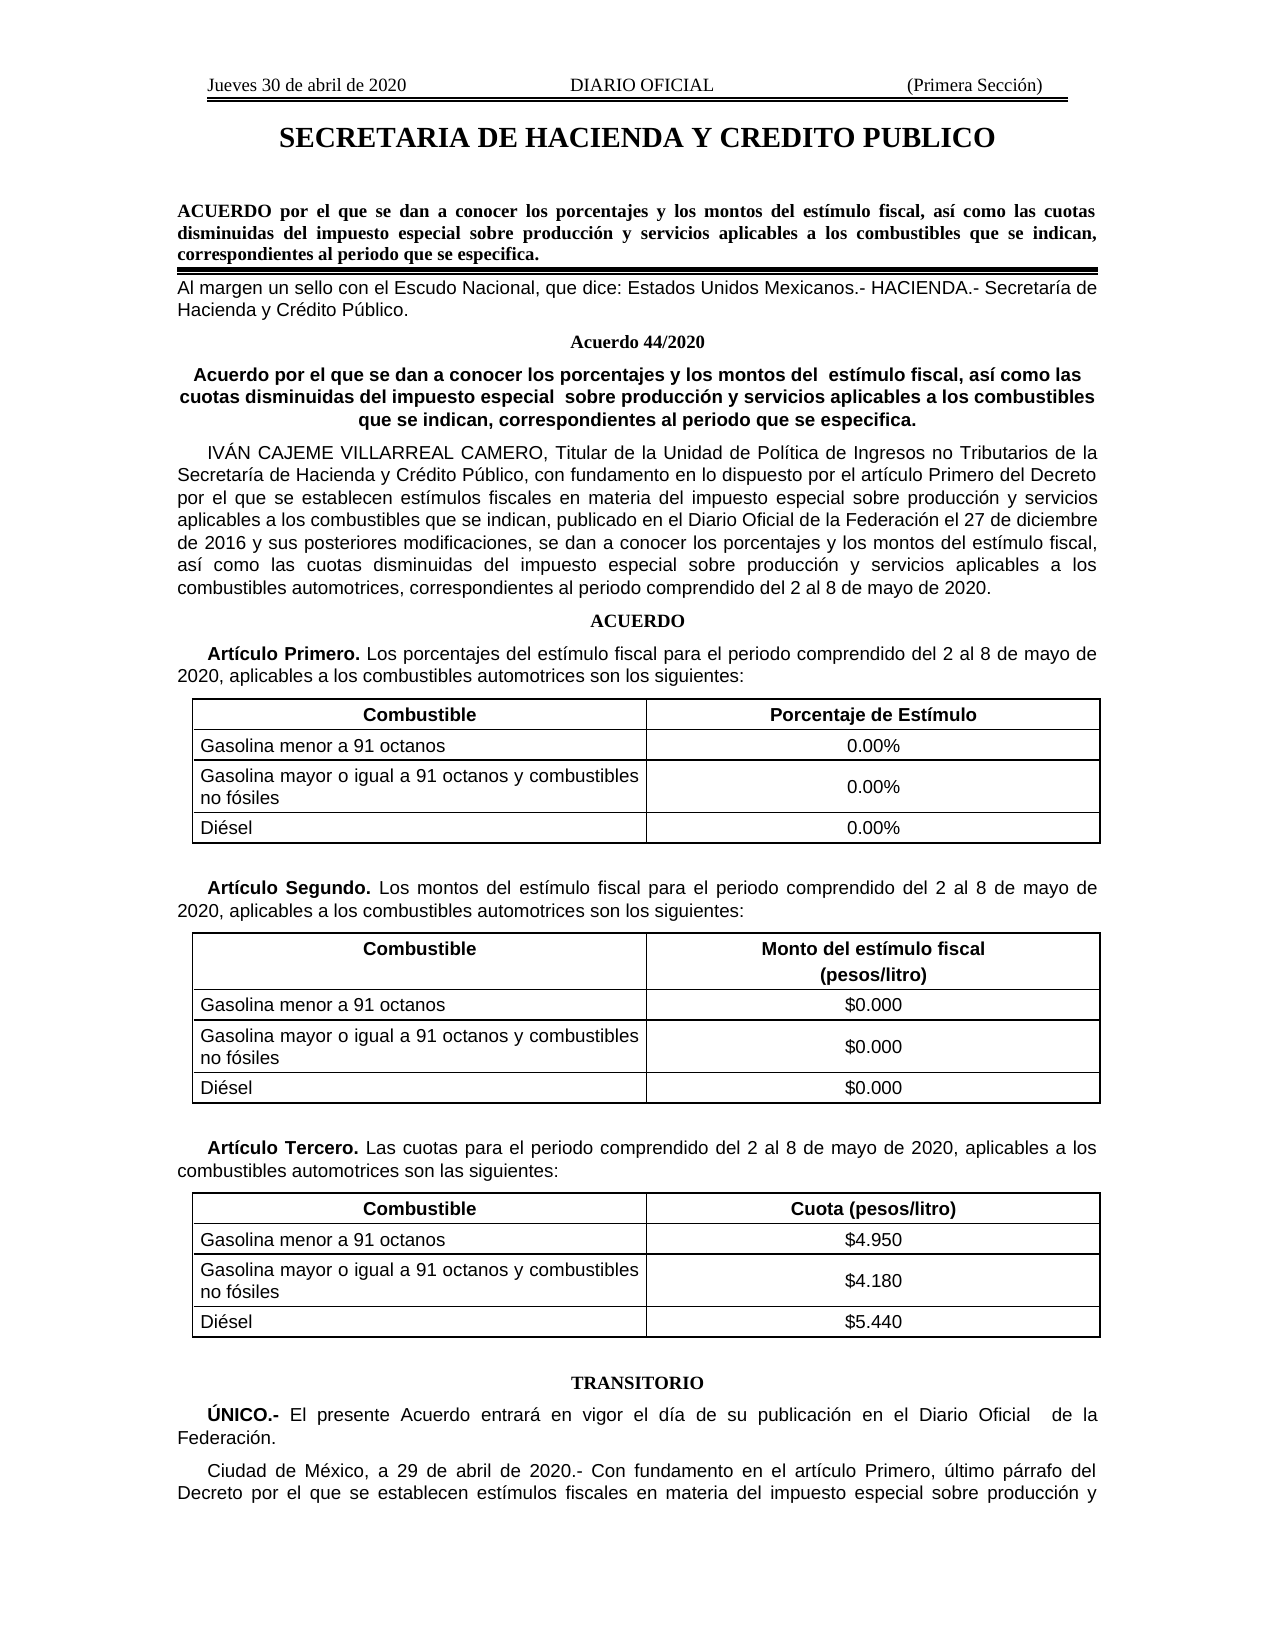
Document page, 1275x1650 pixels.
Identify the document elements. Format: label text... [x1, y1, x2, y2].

table_header Combustible [193, 700, 646, 729]
text TRANSITORIO [177, 1371, 1098, 1393]
table_cell $0.000 [647, 1073, 1099, 1102]
table_cell $4.180 [647, 1255, 1099, 1306]
text Artículo Segundo. Los montos del estímulo fiscal para el periodo comprendido del 2 al 8 de mayo de 2020, aplicables a los combustibles automotrices son los siguientes: [177, 877, 1098, 922]
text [177, 1459, 1098, 1504]
table_cell $0.000 [647, 1021, 1099, 1071]
text IVÁN CAJEME VILLARREAL CAMERO, Titular de la Unidad de Política de Ingresos no Tributarios de la Secretaría de Hacienda y Crédito Público, con fundamento en lo dispuesto por el artículo Primero del Decreto por el que se establecen estímulos fiscales en materia del impuesto especial sobre producción y servicios aplicables a los combustibles que se indican, publicado en el Diario Oficial de la Federación el 27 de diciembre de 2016 y sus posteriores modificaciones, se dan a conocer los porcentajes y los montos del estímulo fiscal, así como las cuotas disminuidas del impuesto especial sobre producción y servicios aplicables a los combustibles automotrices, correspondientes al periodo comprendido del 2 al 8 de mayo de 2020. [177, 441, 1098, 599]
table_cell Gasolina menor a 91 octanos [193, 730, 646, 759]
table_cell $0.000 [647, 990, 1099, 1019]
table_cell 0.00% [647, 813, 1099, 842]
text Al margen un sello con el Escudo Nacional, que dice: Estados Unidos Mexicanos.- HACIENDA.- Secretaría de Hacienda y Crédito Público. [177, 275, 1098, 320]
text SECRETARIA DE HACIENDA Y CREDITO PUBLICO [177, 120, 1098, 153]
table_header Combustible [193, 1194, 646, 1223]
table_cell Gasolina menor a 91 octanos [193, 1224, 646, 1253]
text Artículo Primero. Los porcentajes del estímulo fiscal para el periodo comprendido del 2 al 8 de mayo de 2020, aplicables a los combustibles automotrices son los siguientes: [177, 642, 1098, 687]
text Acuerdo 44/2020 [177, 330, 1098, 353]
table_cell $5.440 [647, 1307, 1099, 1336]
text ÚNICO.- El presente Acuerdo entrará en vigor el día de su publicación en el Diario Oficial de la Federación. [177, 1404, 1098, 1449]
text Artículo Tercero. Las cuotas para el periodo comprendido del 2 al 8 de mayo de 2020, aplicables a los combustibles automotrices son las siguientes: [177, 1137, 1098, 1182]
table_header Combustible [193, 934, 646, 988]
table_cell Diésel [193, 1307, 646, 1336]
text ACUERDO por el que se dan a conocer los porcentajes y los montos del estímulo fiscal, así como las cuotas disminuidas del impuesto especial sobre producción y servicios aplicables a los combustibles que se indican, correspondientes al periodo que se especifica. [177, 200, 1098, 267]
table_cell Gasolina mayor o igual a 91 octanos y combustibles no fósiles [193, 1020, 646, 1071]
table_header Monto del estímulo fiscal (pesos/litro) [647, 934, 1099, 988]
table_cell 0.00% [647, 730, 1099, 759]
text ACUERDO [177, 609, 1098, 632]
table_cell Gasolina menor a 91 octanos [193, 990, 646, 1019]
table_cell Diésel [193, 813, 646, 842]
table_header Porcentaje de Estímulo [647, 700, 1099, 729]
text Acuerdo por el que se dan a conocer los porcentajes y los montos del estímulo fiscal, así como las cuotas disminuidas del impuesto especial sobre producción y servicios aplicables a los combustibles que se indican, correspondientes al periodo que se especifica. [177, 363, 1098, 431]
table_cell Gasolina mayor o igual a 91 octanos y combustibles no fósiles [193, 1254, 646, 1306]
table_header Cuota (pesos/litro) [647, 1194, 1099, 1223]
table_cell Diésel [193, 1073, 646, 1102]
table_cell $4.950 [647, 1224, 1099, 1253]
table_cell Gasolina mayor o igual a 91 octanos y combustibles no fósiles [193, 760, 646, 811]
table_cell 0.00% [647, 761, 1099, 811]
